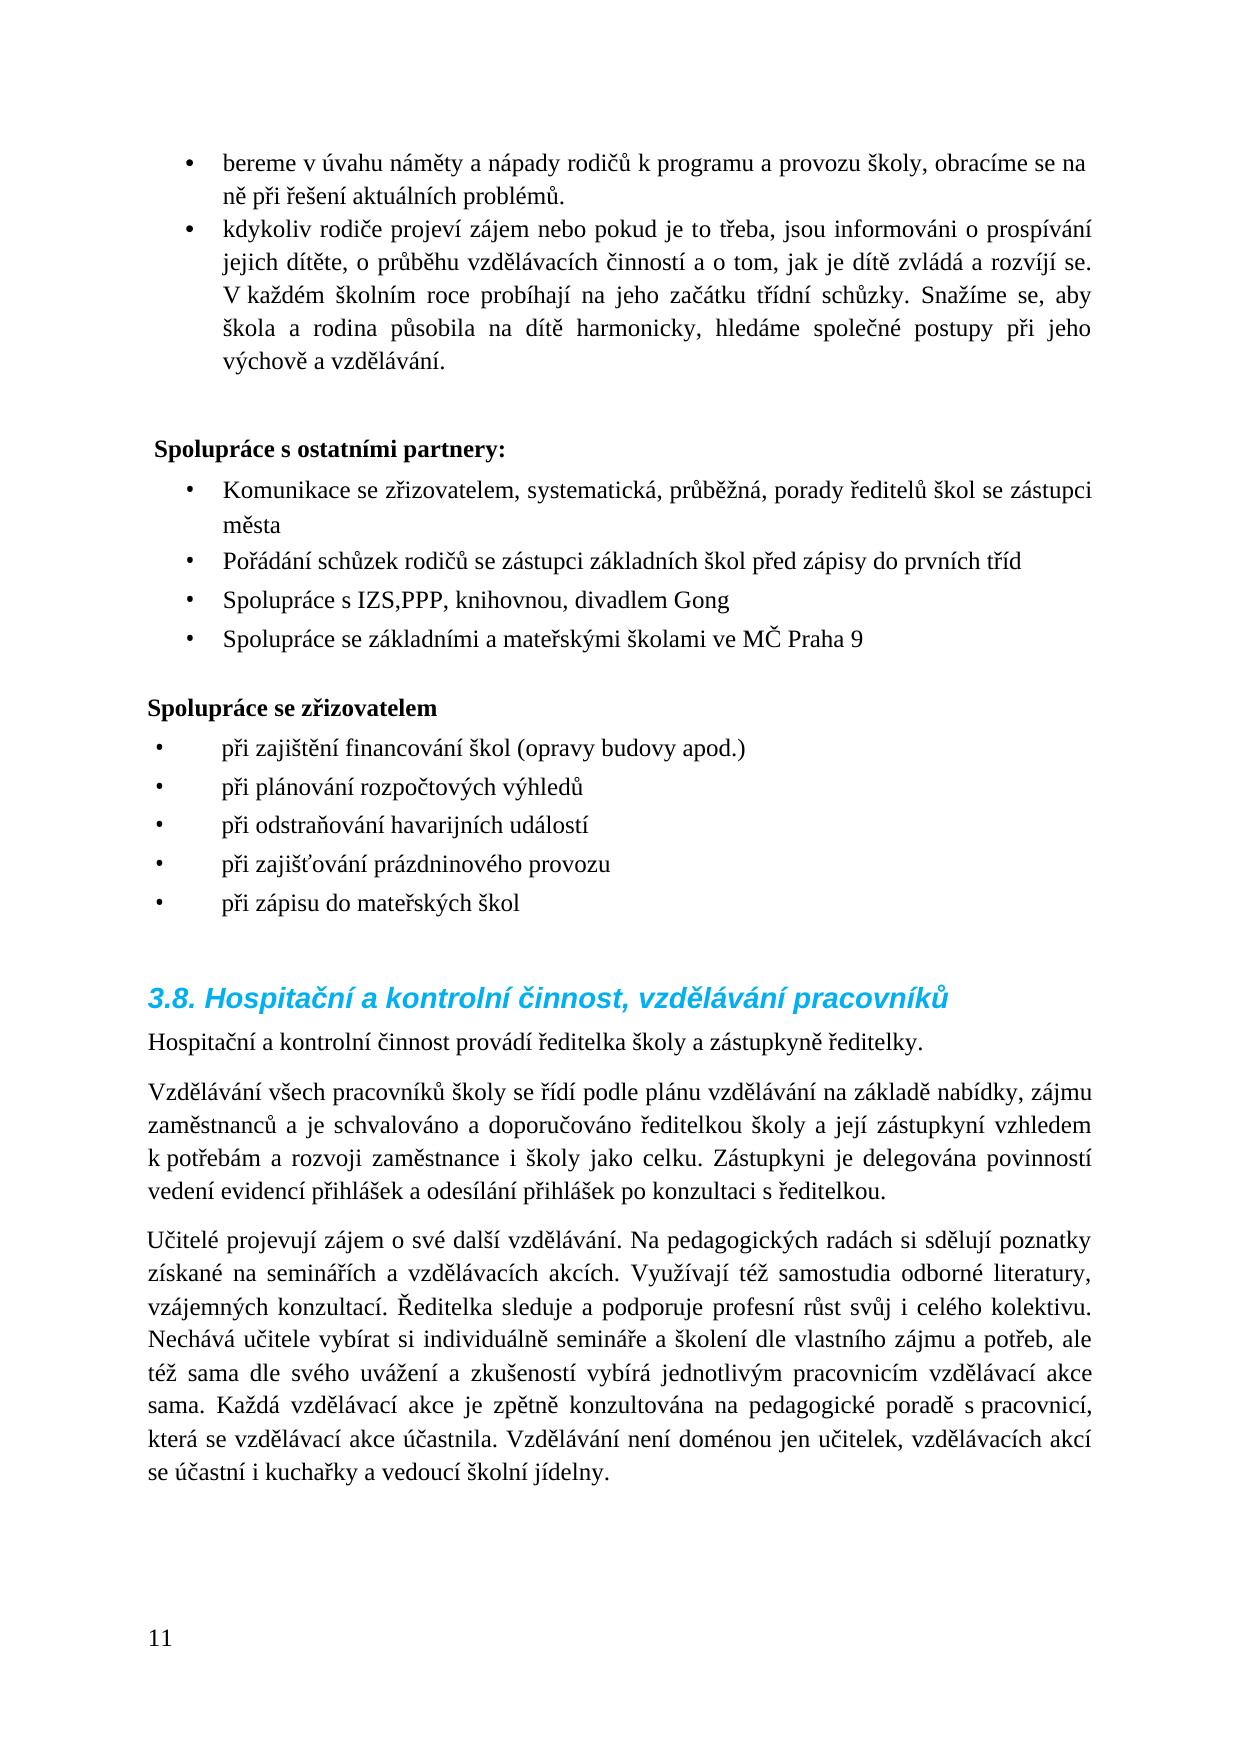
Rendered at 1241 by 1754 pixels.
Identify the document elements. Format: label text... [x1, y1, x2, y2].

list při zápisu do mateřských škol [148, 884, 1093, 918]
list při zajištění financování škol (opravy budovy apod.) [148, 730, 1093, 764]
text Spolupráce se zřizovatelem [147, 693, 1093, 722]
list Pořádání schůzek rodičů se zástupci základních škol před zápisy do prvních tříd [185, 543, 1093, 577]
list bereme v úvahu náměty a nápady rodičů k programu a provozu školy, obracíme se na ně při řešení aktuálních problémů. [185, 148, 1093, 209]
text Vzdělávání všech pracovníků školy se řídí podle plánu vzdělávání na základě nabídky, zájmu zaměstnanců a je schvalováno a doporučováno ředitelkou školy a její zástupkyní vzhledem k potřebám a rozvoji zaměstnance i školy jako celku. Zástupkyni je delegována povinností vedení evidencí přihlášek a odesílání přihlášek po konzultaci s ředitelkou. [148, 1077, 1093, 1204]
list při plánování rozpočtových výhledů [148, 768, 1093, 802]
text Spolupráce s ostatními partnery: [148, 434, 1093, 463]
list při zajišťování prázdninového provozu [148, 846, 1093, 880]
list Spolupráce s IZS,PPP, knihovnou, divadlem Gong [185, 582, 1093, 616]
subtitle 3.8. Hospitační a kontrolní činnost, vzdělávání pracovníků [148, 981, 1093, 1014]
list kdykoliv rodiče projeví zájem nebo pokud je to třeba, jsou informováni o prospívání jejich dítěte, o průběhu vzdělávacích činností a o tom, jak je dítě zvládá a rozvíjí se. V každém školním roce probíhají na jeho začátku třídní schůzky. Snažíme se, aby škola a rodina působila na dítě harmonicky, hledáme společné postupy při jeho výchově a vzdělávání. [185, 214, 1093, 375]
text Učitelé projevují zájem o své další vzdělávání. Na pedagogických radách si sdělují poznatky získané na seminářích a vzdělávacích akcích. Využívají též samostudia odborné literatury, vzájemných konzultací. Ředitelka sleduje a podporuje profesní růst svůj i celého kolektivu. Nechává učitele vybírat si individuálně semináře a školení dle vlastního zájmu a potřeb, ale též sama dle svého uvážení a zkušeností vybírá jednotlivým pracovnicím vzdělávací akce sama. Každá vzdělávací akce je zpětně konzultována na pedagogické poradě s pracovnicí, která se vzdělávací akce účastnila. Vzdělávání není doménou jen učitelek, vzdělávacích akcí se účastní i kuchařky a vedoucí školní jídelny. [146, 1226, 1093, 1485]
list Spolupráce se základními a mateřskými školami ve MČ Praha 9 [185, 621, 1093, 655]
list Komunikace se zřizovatelem, systematická, průběžná, porady ředitelů škol se zástupci města [185, 471, 1093, 538]
text Hospitační a kontrolní činnost provádí ředitelka školy a zástupkyně ředitelky. [148, 1027, 1093, 1056]
list při odstraňování havarijních událostí [148, 807, 1093, 841]
